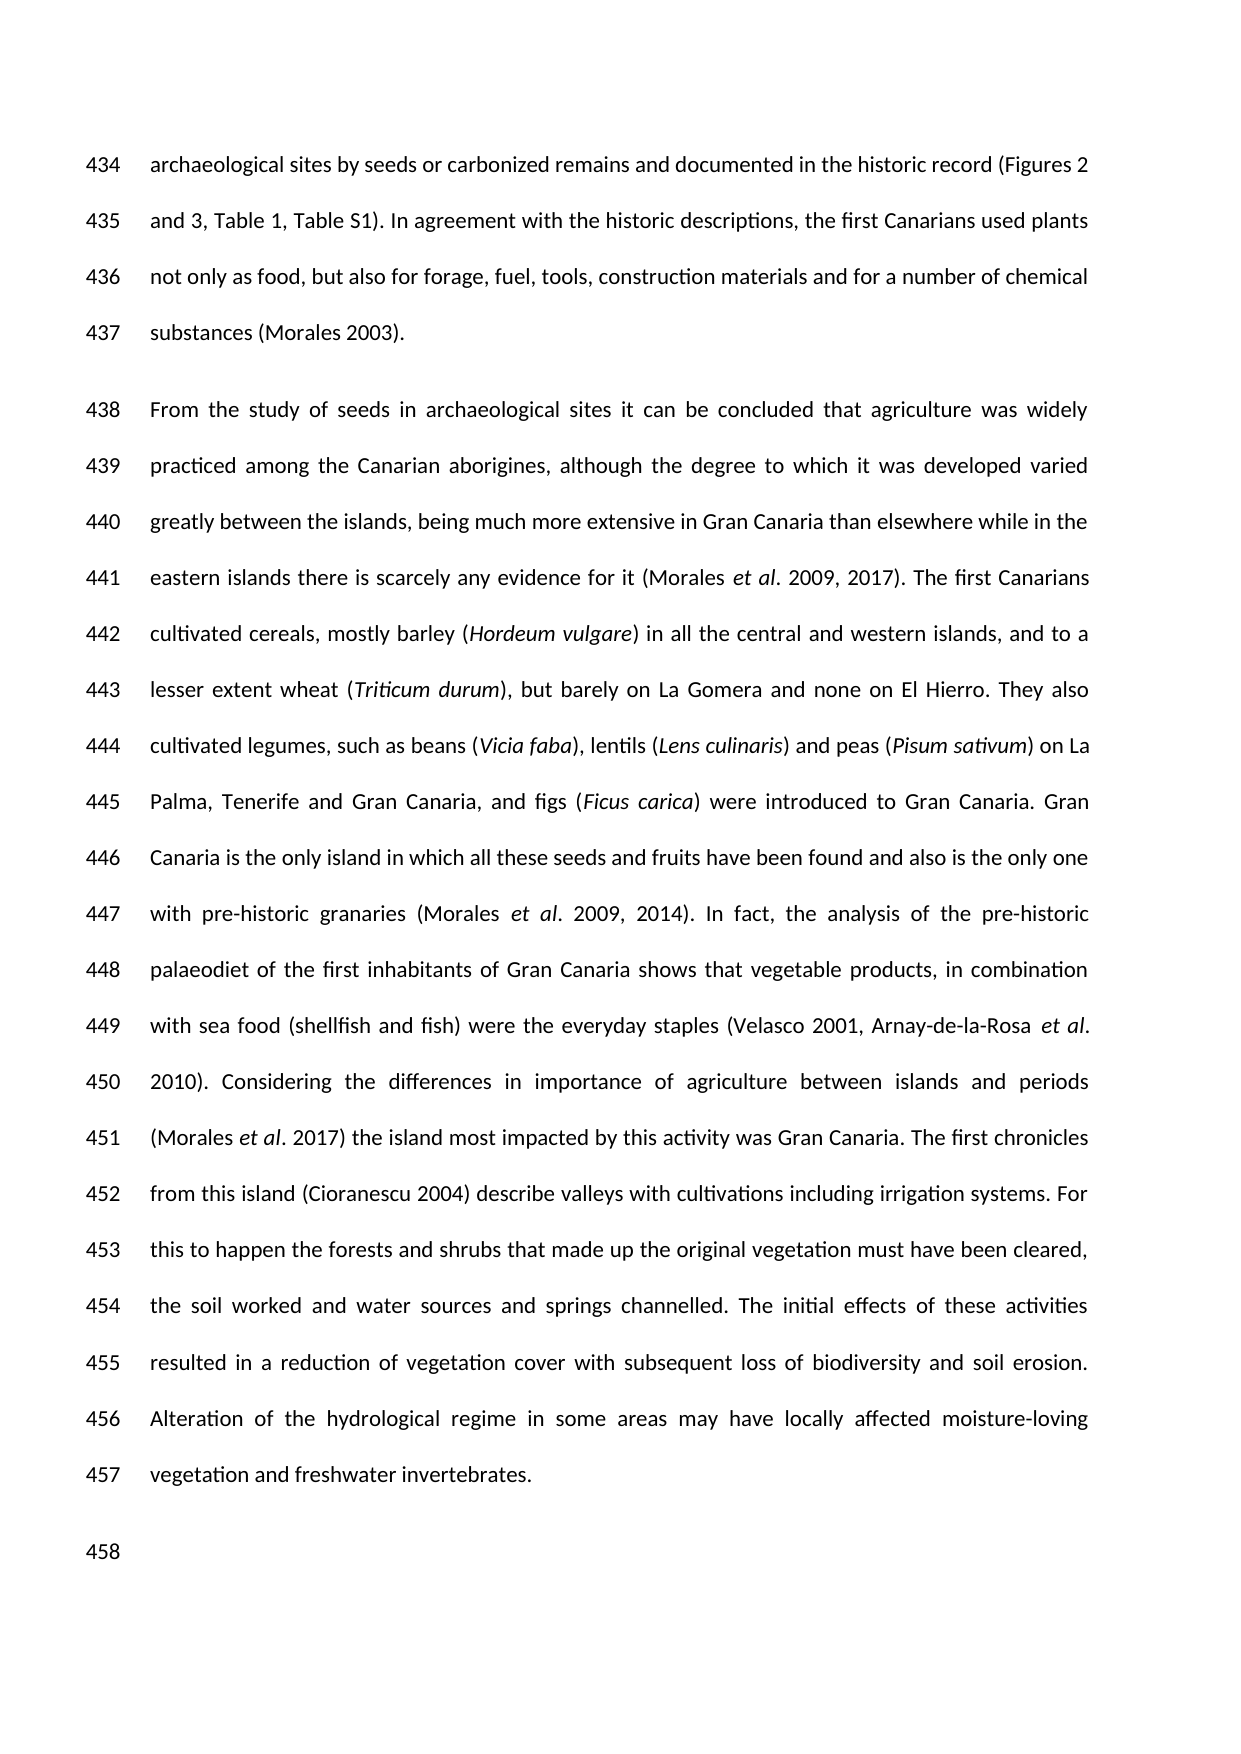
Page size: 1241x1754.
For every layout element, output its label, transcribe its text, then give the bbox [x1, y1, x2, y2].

text From the study of seeds in archaeological sites it can be concluded that agriculture was widely practiced among the Canarian aborigines, although the degree to which it was developed varied greatly between the islands, being much more extensive in Gran Canaria than elsewhere while in the eastern islands there is scarcely any evidence for it (Morales et al. 2009, 2017). The first Canarians cultivated cereals, mostly barley (Hordeum vulgare) in all the central and western islands, and to a lesser extent wheat (Triticum durum), but barely on La Gomera and none on El Hierro. They also cultivated legumes, such as beans (Vicia faba), lentils (Lens culinaris) and peas (Pisum sativum) on La Palma, Tenerife and Gran Canaria, and figs (Ficus carica) were introduced to Gran Canaria. Gran Canaria is the only island in which all these seeds and fruits have been found and also is the only one with pre-historic granaries (Morales et al. 2009, 2014). In fact, the analysis of the pre-historic palaeodiet of the first inhabitants of Gran Canaria shows that vegetable products, in combination with sea food (shellfish and fish) were the everyday staples (Velasco 2001, Arnay-de-la-Rosa et al. 2010). Considering the differences in importance of agriculture between islands and periods (Morales et al. 2017) the island most impacted by this activity was Gran Canaria. The first chronicles from this island (Cioranescu 2004) describe valleys with cultivations including irrigation systems. For this to happen the forests and shrubs that made up the original vegetation must have been cleared, the soil worked and water sources and springs channelled. The initial effects of these activities resulted in a reduction of vegetation cover with subsequent loss of biodiversity and soil erosion. Alteration of the hydrological regime in some areas may have locally affected moisture-loving vegetation and freshwater invertebrates. [150, 395, 1090, 1488]
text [150, 150, 1090, 346]
